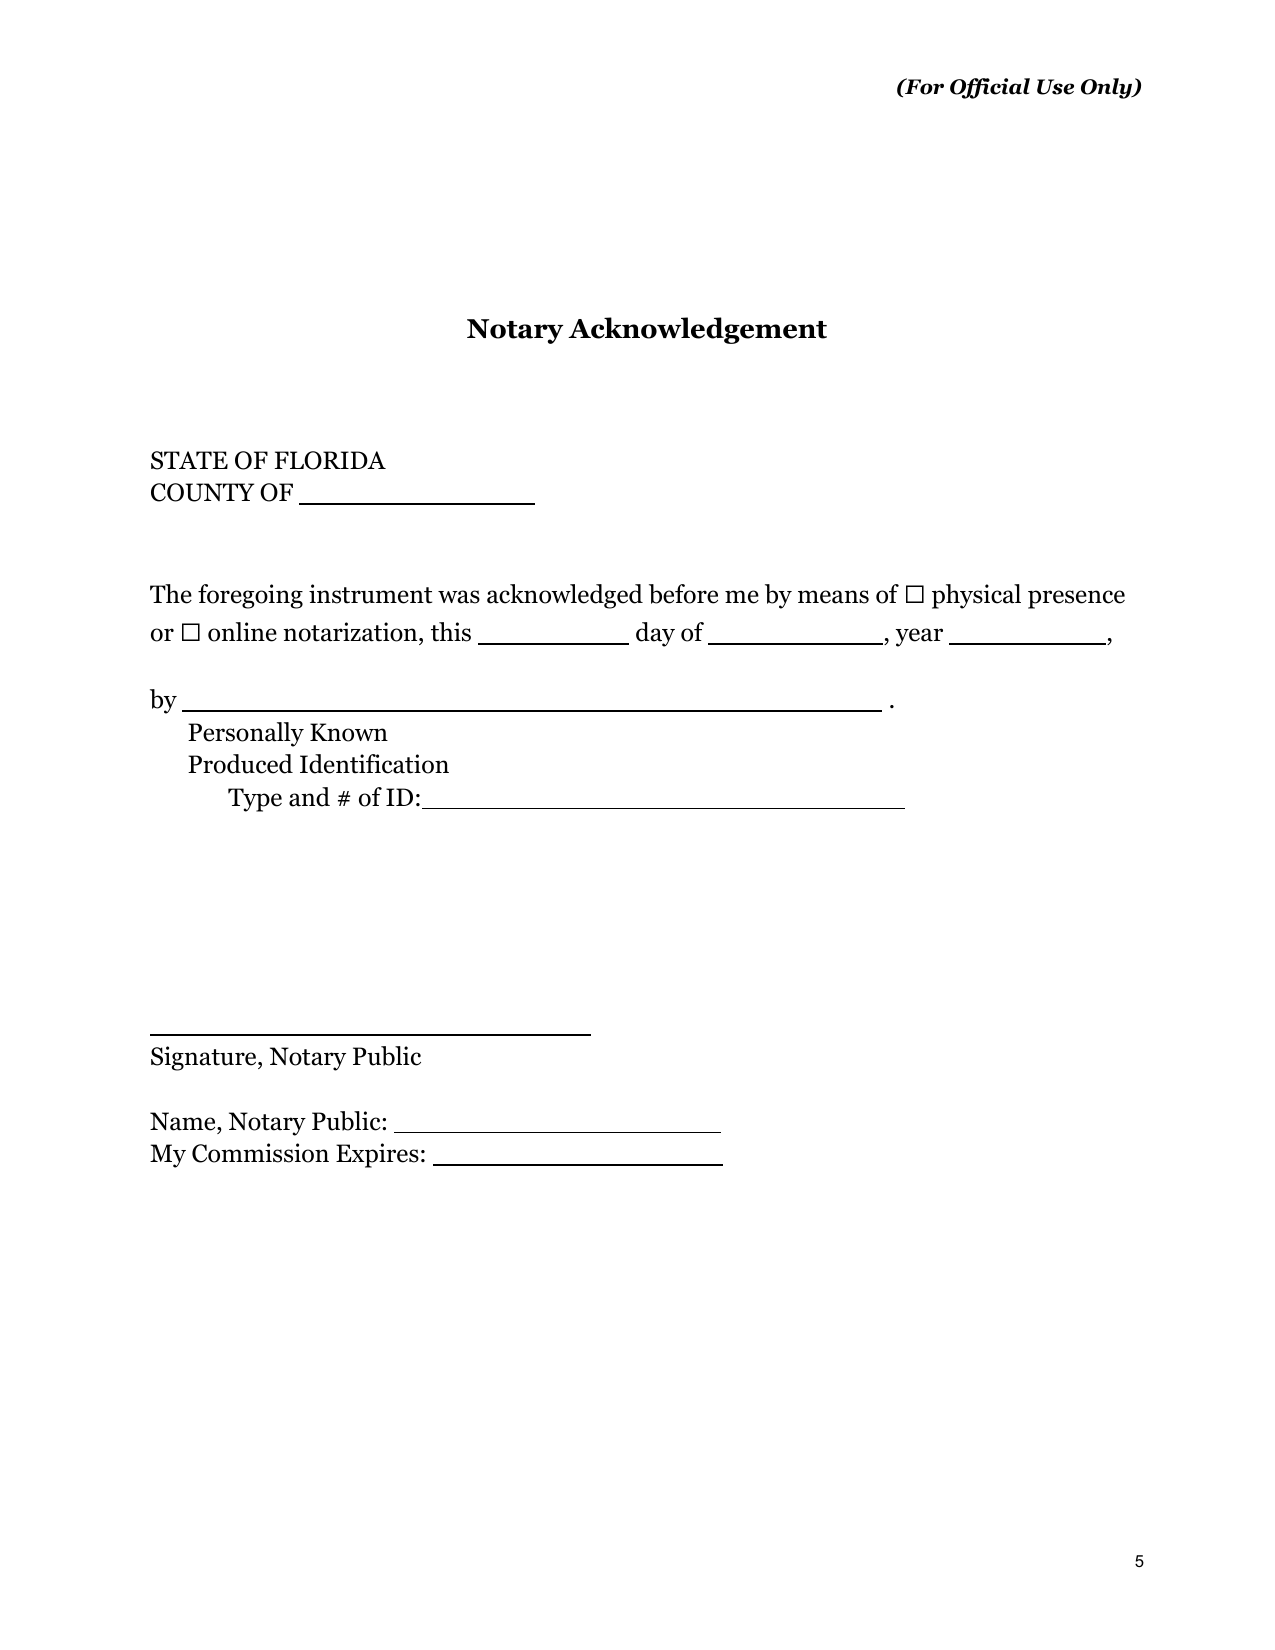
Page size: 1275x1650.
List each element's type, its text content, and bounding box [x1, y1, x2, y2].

text The foregoing instrument was acknowledged before me by means of ☐ physical presence or ☐ online notarization, this day of , year , [150, 577, 1144, 648]
text Signature, Notary Public [150, 1042, 1144, 1071]
text Type and # of ID: [150, 783, 1144, 844]
list Produced Identification [187, 751, 1144, 779]
text Name, Notary Public: My Commission Expires: [150, 1075, 1144, 1168]
text Notary Acknowledgement [150, 313, 1144, 344]
text STATE OF FLORIDA [150, 446, 1144, 475]
text COUNTY OF [150, 479, 1144, 507]
list Personally Known [187, 718, 1144, 747]
text by . [150, 686, 1144, 714]
